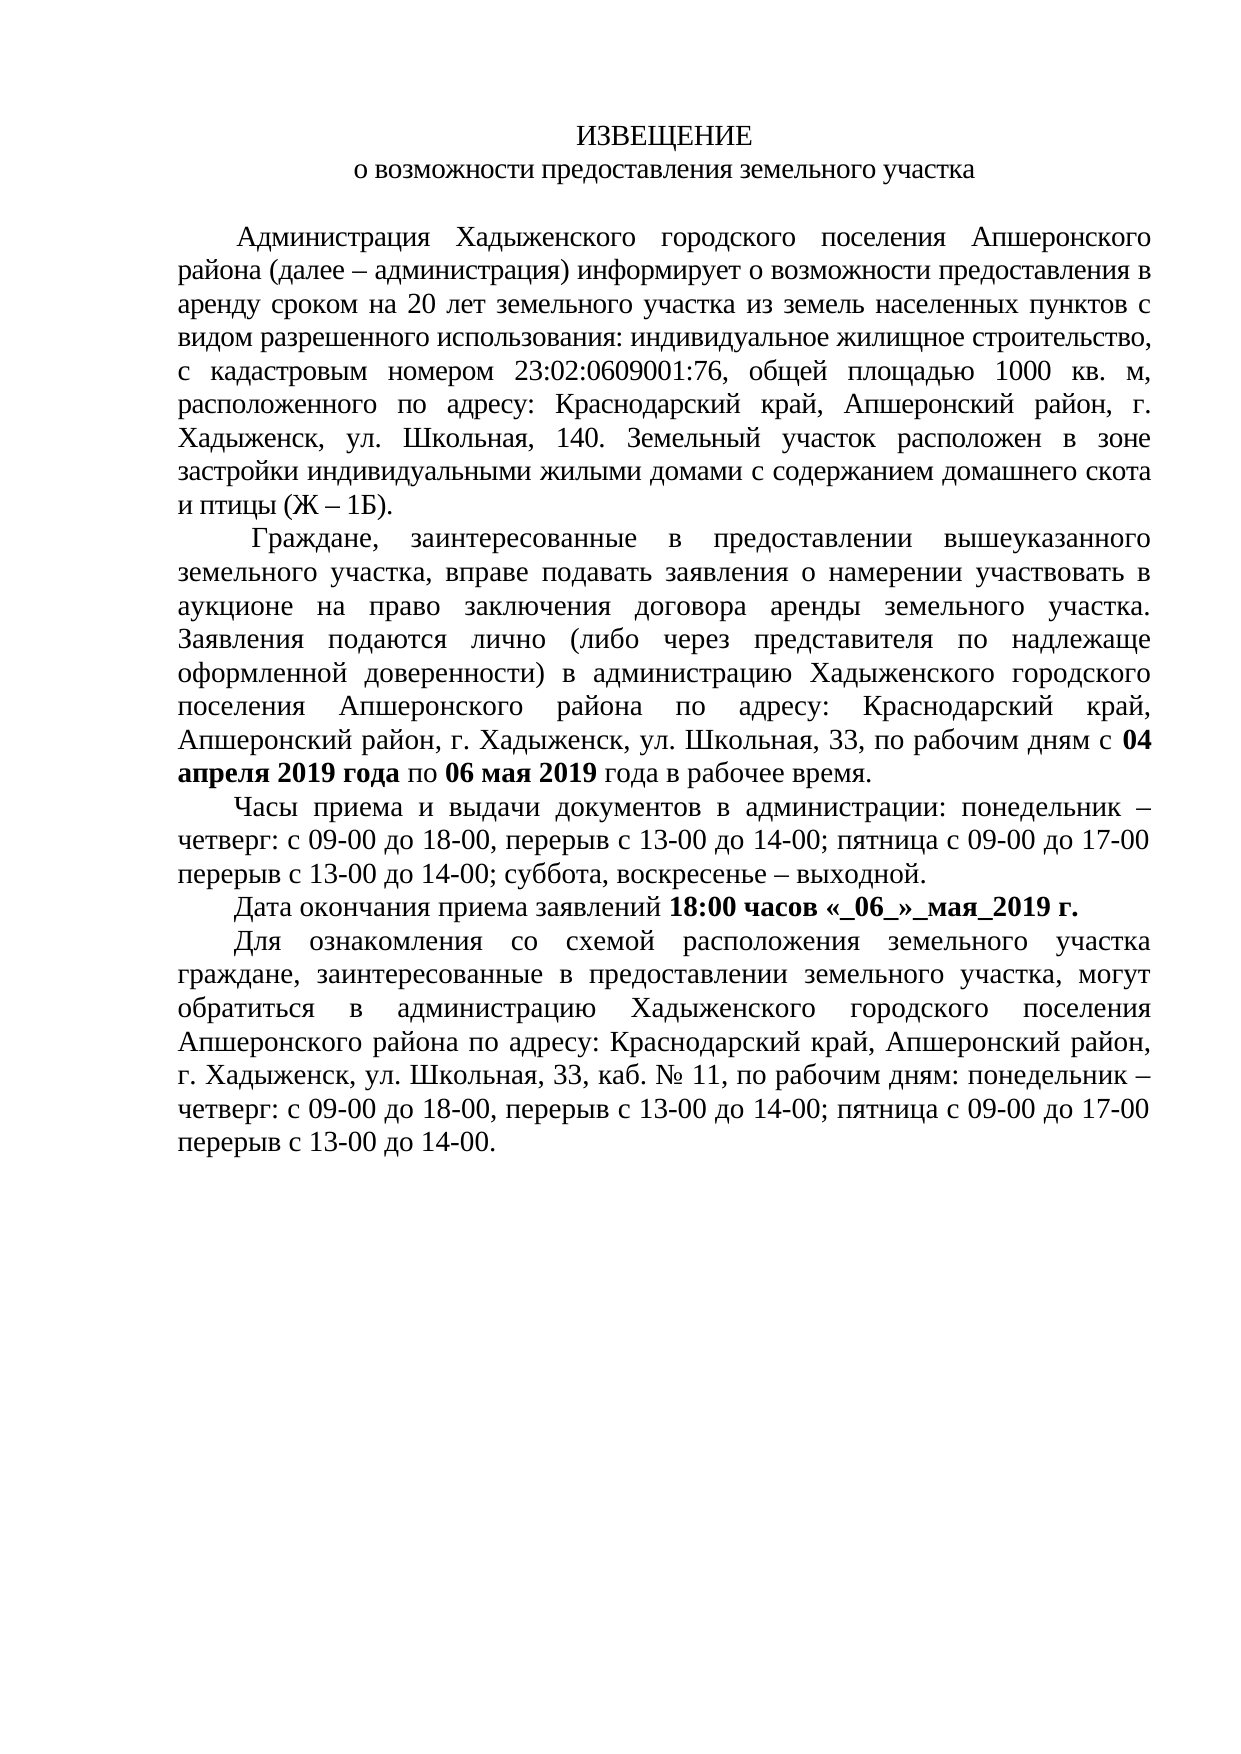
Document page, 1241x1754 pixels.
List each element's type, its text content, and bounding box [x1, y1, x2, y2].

text о возможности предоставления земельного участка [177, 152, 1152, 185]
text Дата окончания приема заявлений 18:00 часов «_06_»_мая_2019 г. [177, 889, 1152, 923]
text Часы приема и выдачи документов в администрации: понедельник – четверг: с 09-00 до 18-00, перерыв с 13-00 до 14-00; пятница с 09-00 до 17-00 перерыв с 13-00 до 14-00; суббота, воскресенье – выходной. [177, 789, 1152, 889]
text Администрация Хадыженского городского поселения Апшеронского района (далее – администрация) информирует о возможности предоставления в аренду сроком на 20 лет земельного участка из земель населенных пунктов с видом разрешенного использования: индивидуальное жилищное строительство, с кадастровым номером 23:02:0609001:76, общей площадью 1000 кв. м, расположенного по адресу: Краснодарский край, Апшеронский район, г. Хадыженск, ул. Школьная, 140. Земельный участок расположен в зоне застройки индивидуальными жилыми домами с содержанием домашнего скота и птицы (Ж – 1Б). [177, 219, 1152, 521]
text Для ознакомления со схемой расположения земельного участка граждане, заинтересованные в предоставлении земельного участка, могут обратиться в администрацию Хадыженского городского поселения Апшеронского района по адресу: Краснодарский край, Апшеронский район, г. Хадыженск, ул. Школьная, 33, каб. № 11, по рабочим дням: понедельник – четверг: с 09-00 до 18-00, перерыв с 13-00 до 14-00; пятница с 09-00 до 17-00 перерыв с 13-00 до 14-00. [177, 923, 1152, 1158]
text Граждане, заинтересованные в предоставлении вышеуказанного земельного участка, вправе подавать заявления о намерении участвовать в аукционе на право заключения договора аренды земельного участка. Заявления подаются лично (либо через представителя по надлежаще оформленной доверенности) в администрацию Хадыженского городского поселения Апшеронского района по адресу: Краснодарский край, Апшеронский район, г. Хадыженск, ул. Школьная, 33, по рабочим дням с 04 апреля 2019 года по 06 мая 2019 года в рабочее время. [177, 521, 1152, 789]
text ИЗВЕЩЕНИЕ [177, 118, 1152, 152]
